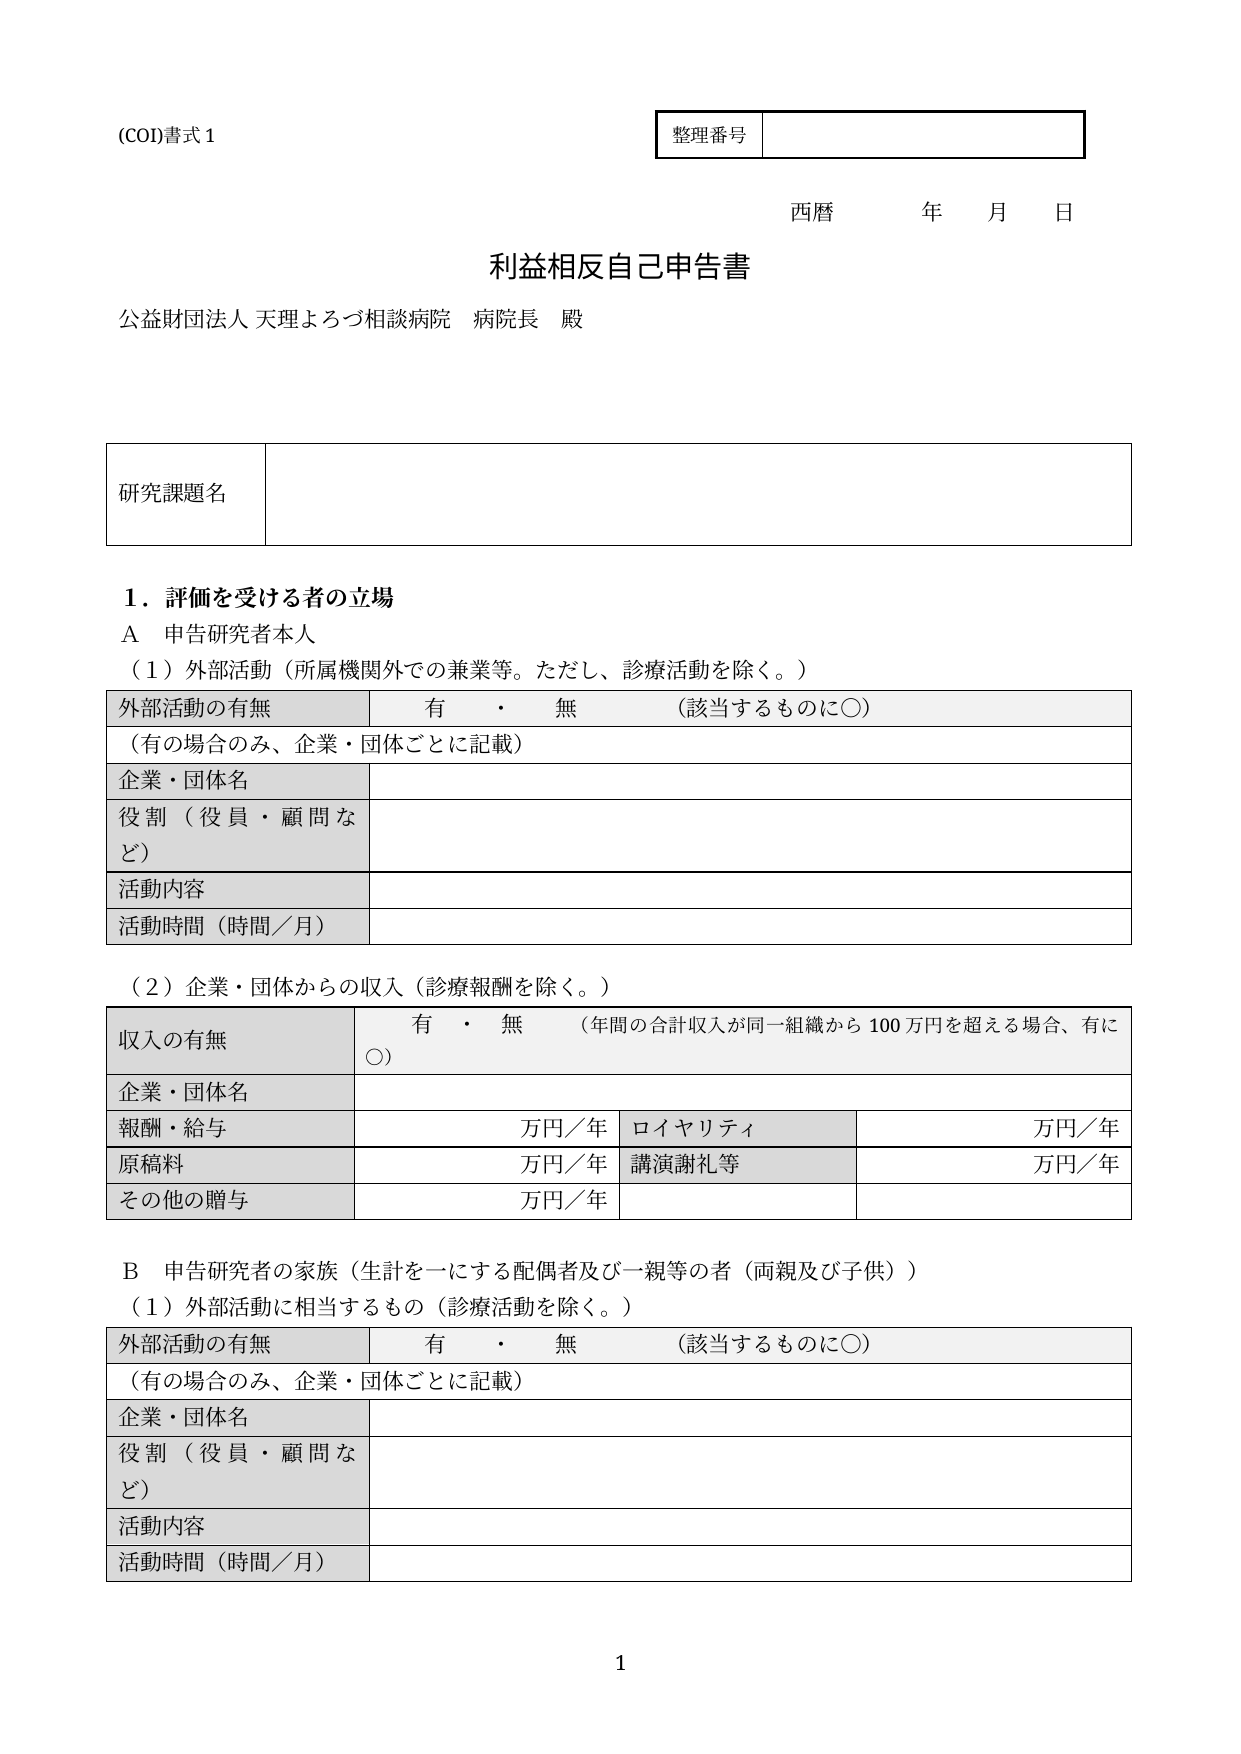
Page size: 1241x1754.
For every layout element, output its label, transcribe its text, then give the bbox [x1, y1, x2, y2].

table_cell [857, 1184, 1131, 1219]
table_cell [370, 1400, 1131, 1436]
table_cell ロイヤリティ [620, 1111, 856, 1146]
text 利益相反自己申告書 [118, 227, 1122, 302]
text （２）企業・団体からの収入（診療報酬を除く。） [118, 970, 1122, 1002]
table_cell 活動時間（時間／月） [107, 909, 369, 944]
table_cell [370, 1546, 1131, 1581]
table_cell 役割（役員・顧問など） [107, 1437, 369, 1508]
table_header 研究課題名 [107, 444, 265, 544]
table_header 外部活動の有無 [107, 1328, 369, 1363]
table_header 有 ・ 無 （該当するものに○） [370, 691, 1131, 726]
table_cell 企業・団体名 [107, 1075, 354, 1110]
table_cell 万円／年 [857, 1148, 1131, 1183]
text 公益財団法人 天理よろづ相談病院 病院長 殿 [118, 302, 1034, 333]
table_cell 活動内容 [107, 1509, 369, 1544]
table_cell [370, 1509, 1131, 1544]
table_cell 万円／年 [857, 1111, 1131, 1146]
table_cell [620, 1184, 856, 1219]
table_cell （有の場合のみ、企業・団体ごとに記載） [107, 1364, 1131, 1399]
table_cell その他の贈与 [107, 1184, 354, 1219]
text （１）外部活動（所属機関外での兼業等。ただし、診療活動を除く。） [118, 654, 1122, 685]
table_cell [370, 1437, 1131, 1508]
table_cell 企業・団体名 [107, 1400, 369, 1436]
table_cell [355, 1075, 1131, 1110]
table_header 有 ・ 無 （該当するものに○） [370, 1328, 1131, 1363]
text Ｂ 申告研究者の家族（生計を一にする配偶者及び一親等の者（両親及び子供）） [118, 1254, 1122, 1286]
table_cell 役割（役員・顧問など） [107, 800, 369, 871]
table_cell 万円／年 [355, 1111, 619, 1146]
table_header 有 ・ 無 （年間の合計収入が同一組織から100万円を超える場合、有に○） [355, 1008, 1131, 1074]
table_cell （有の場合のみ、企業・団体ごとに記載） [107, 727, 1131, 763]
text Ａ 申告研究者本人 [118, 618, 1122, 649]
table_cell 企業・団体名 [107, 764, 369, 799]
table_cell [370, 873, 1131, 908]
table_cell [370, 800, 1131, 871]
table_cell 講演謝礼等 [620, 1148, 856, 1183]
table_header [266, 444, 1131, 544]
table_cell 活動時間（時間／月） [107, 1546, 369, 1581]
text （１）外部活動に相当するもの（診療活動を除く。） [118, 1290, 1122, 1322]
table_header 収入の有無 [107, 1008, 354, 1074]
text １．評価を受ける者の立場 [118, 580, 1122, 613]
table_cell 万円／年 [355, 1148, 619, 1183]
table_cell 活動内容 [107, 873, 369, 908]
table_cell 万円／年 [355, 1184, 619, 1219]
table_cell [370, 909, 1131, 944]
table_header 外部活動の有無 [107, 691, 369, 726]
text 西暦 年 月 日 [118, 195, 1034, 227]
table_cell 原稿料 [107, 1148, 354, 1183]
table_cell 報酬・給与 [107, 1111, 354, 1146]
table_cell [370, 764, 1131, 799]
